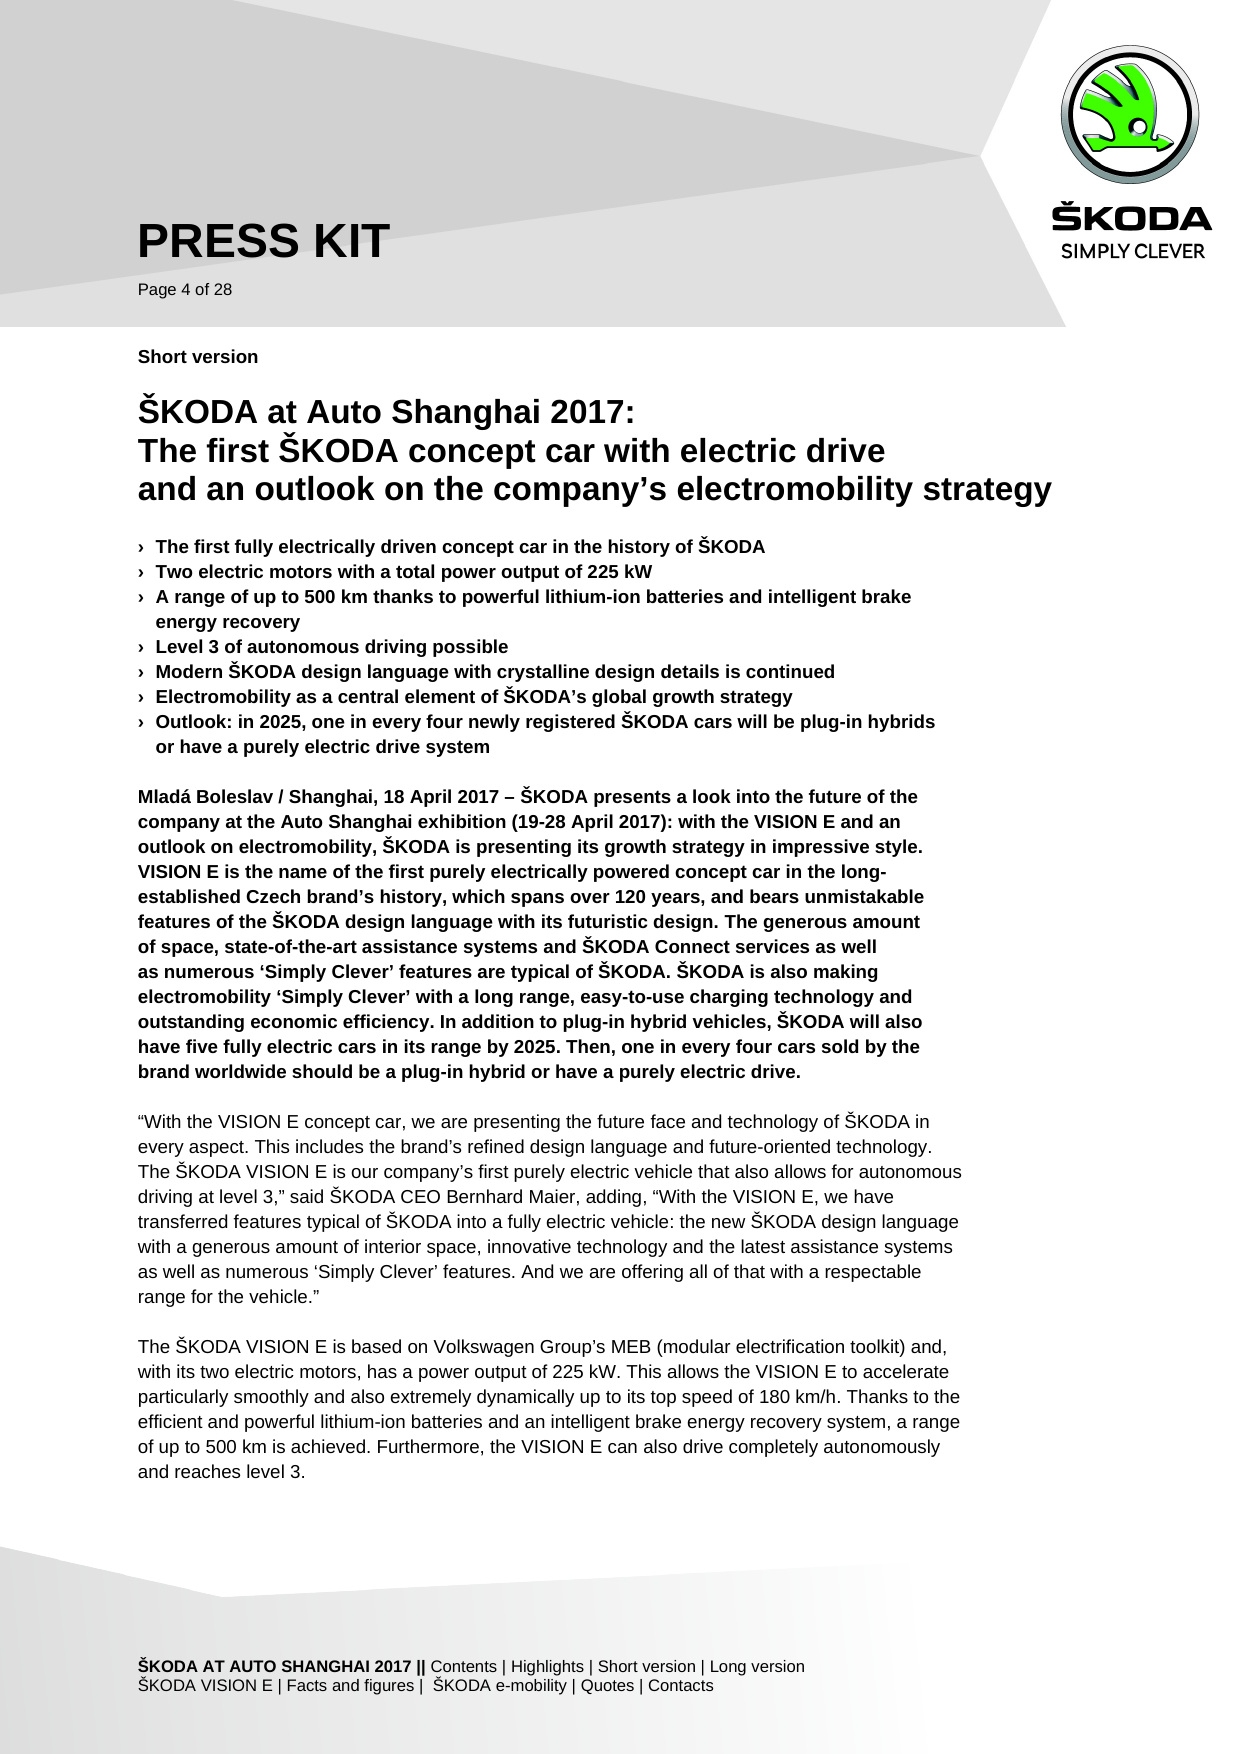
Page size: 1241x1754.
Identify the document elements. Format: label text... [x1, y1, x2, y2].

subtitle ŠKODA at Auto Shanghai 2017: [138, 393, 1103, 431]
subtitle Short version [138, 343, 1103, 368]
text Two electric motors with a total power output of 225 kW [138, 558, 964, 583]
subtitle The first ŠKODA concept car with electric drive and an outlook on the company’s electromobility strategy [138, 431, 1103, 508]
text Mladá Boleslav / Shanghai, 18 April 2017 – ŠKODA presents a look into the future of the company at the Auto Shanghai exhibition (19-28 April 2017): with the VISION E and an outlook on electromobility, ŠKODA is presenting its growth strategy in impressive style. VISION E is the name of the first purely electrically powered concept car in the long-established Czech brand’s history, which spans over 120 years, and bears unmistakable features of the ŠKODA design language with its futuristic design. The generous amount of space, state-of-the-art assistance systems and ŠKODA Connect services as well as numerous ‘Simply Clever’ features are typical of ŠKODA. ŠKODA is also making electromobility ‘Simply Clever’ with a long range, easy-to-use charging technology and outstanding economic efficiency. In addition to plug-in hybrid vehicles, ŠKODA will also have five fully electric cars in its range by 2025. Then, one in every four cars sold by the brand worldwide should be a plug-in hybrid or have a purely electric drive. [138, 783, 964, 1083]
picture [0, 1544, 1241, 1754]
text A range of up to 500 km thanks to powerful lithium-ion batteries and intelligent brake energy recovery [138, 583, 964, 633]
text The ŠKODA VISION E is based on Volkswagen Group’s MEB (modular electrification toolkit) and, with its two electric motors, has a power output of 225 kW. This allows the VISION E to accelerate particularly smoothly and also extremely dynamically up to its top speed of 180 km/h. Thanks to the efficient and powerful lithium-ion batteries and an intelligent brake energy recovery system, a range of up to 500 km is achieved. Furthermore, the VISION E can also drive completely autonomously and reaches level 3. [138, 1333, 964, 1483]
text Level 3 of autonomous driving possible [138, 633, 964, 658]
picture [0, 0, 1241, 327]
text Outlook: in 2025, one in every four newly registered ŠKODA cars will be plug-in hybrids or have a purely electric drive system [138, 708, 964, 758]
text The first fully electrically driven concept car in the history of ŠKODA [138, 533, 964, 558]
text “With the VISION E concept car, we are presenting the future face and technology of ŠKODA in every aspect. This includes the brand’s refined design language and future-oriented technology. The ŠKODA VISION E is our company’s first purely electric vehicle that also allows for autonomous driving at level 3,” said ŠKODA CEO Bernhard Maier, adding, “With the VISION E, we have transferred features typical of ŠKODA into a fully electric vehicle: the new ŠKODA design language with a generous amount of interior space, innovative technology and the latest assistance systems as well as numerous ‘Simply Clever’ features. And we are offering all of that with a respectable range for the vehicle.” [138, 1108, 964, 1308]
text Electromobility as a central element of ŠKODA’s global growth strategy [138, 683, 964, 708]
text Modern ŠKODA design language with crystalline design details is continued [138, 658, 964, 683]
